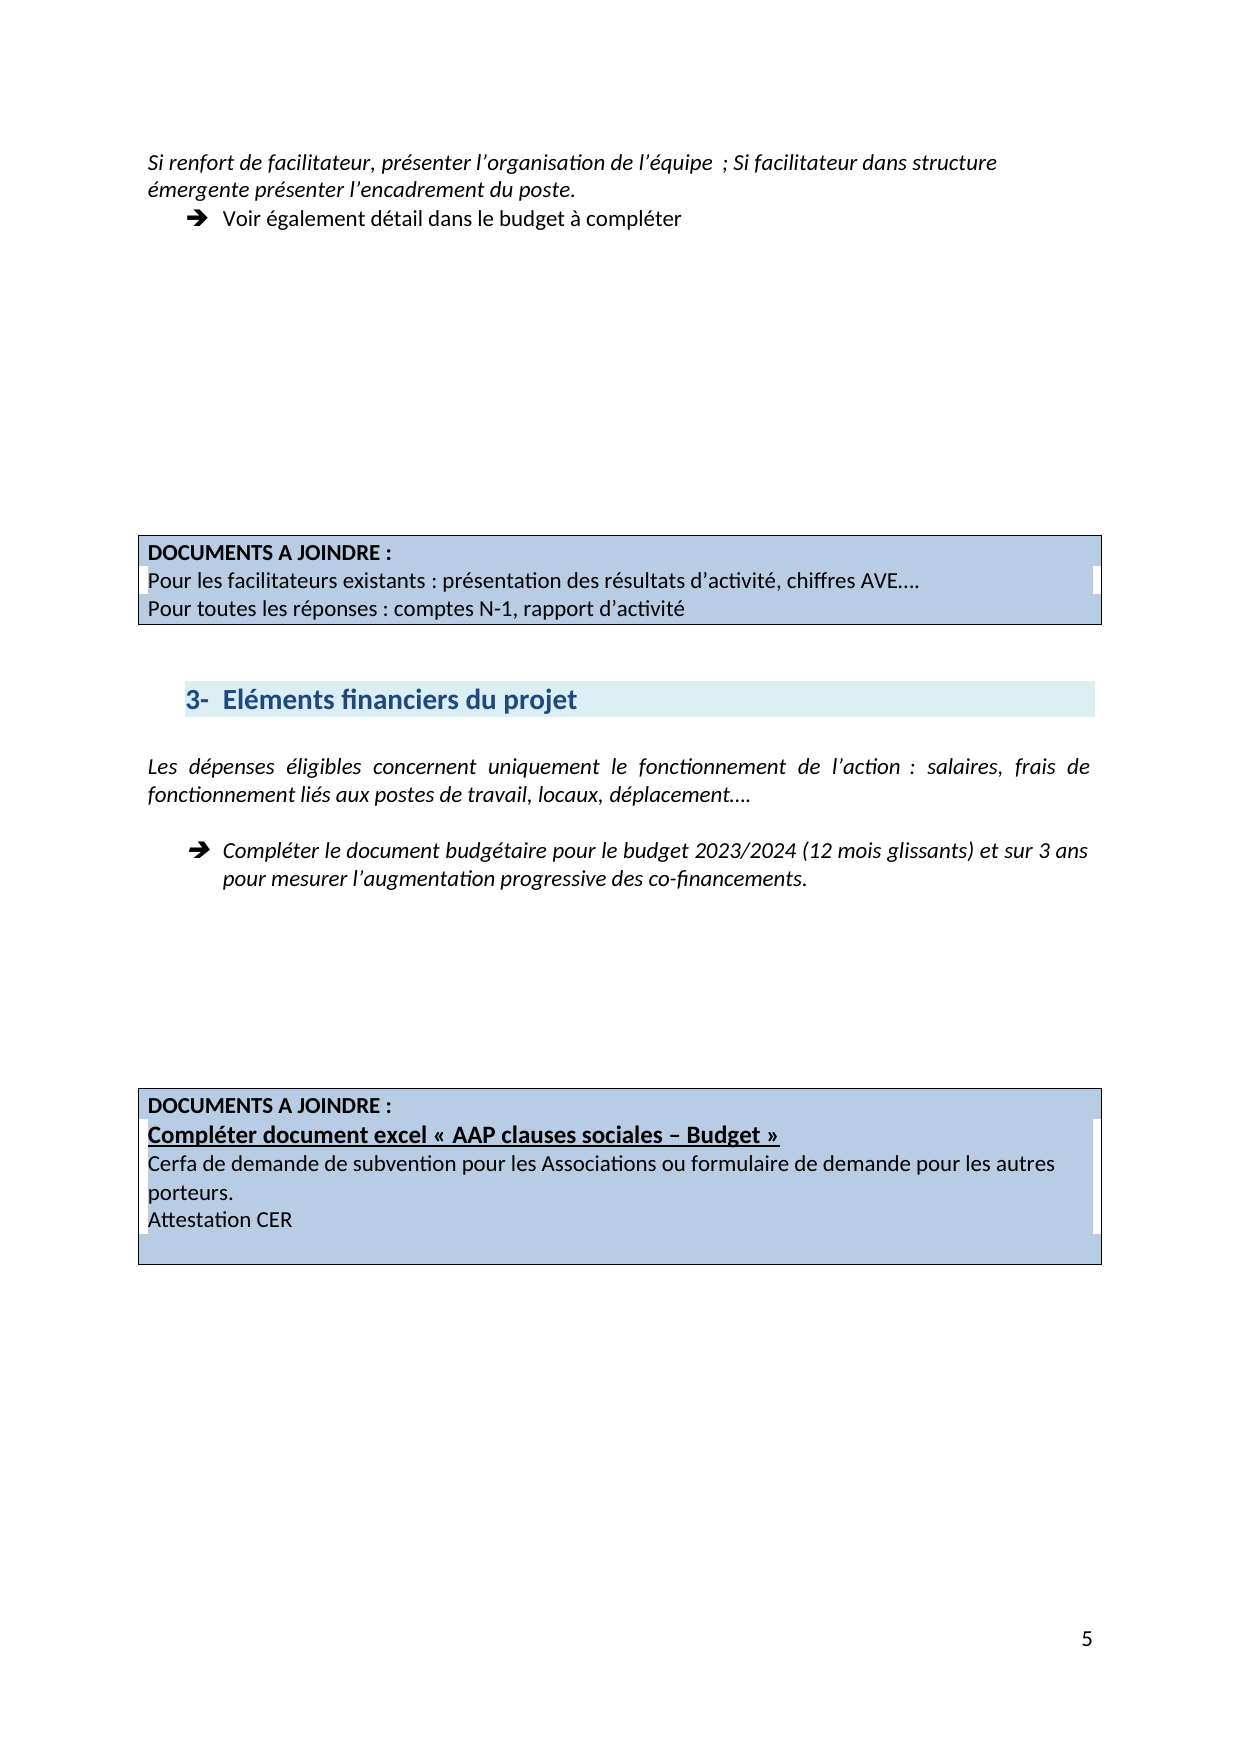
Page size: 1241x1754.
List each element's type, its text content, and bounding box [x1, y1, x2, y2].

list Voir également détail dans le budget à compléter [185, 204, 1095, 232]
text Attestation CER [148, 1206, 1093, 1231]
text Les dépenses éligibles concernent uniquement le fonctionnement de l’action : salaires, frais de fonctionnement liés aux postes de travail, locaux, déplacement…. [148, 752, 1093, 808]
text Pour les facilitateurs existants : présentation des résultats d’activité, chiffres AVE…. [148, 566, 1093, 591]
text DOCUMENTS A JOINDRE : [139, 1089, 1101, 1119]
list Compléter le document budgétaire pour le budget 2023/2024 (12 mois glissants) et sur 3 ans pour mesurer l’augmentation progressive des co-financements. [185, 836, 1093, 892]
list Eléments financiers du projet [185, 681, 1095, 717]
text Compléter document excel « AAP clauses sociales – Budget » [148, 1119, 1093, 1149]
text DOCUMENTS A JOINDRE : [139, 536, 1101, 566]
text Cerfa de demande de subvention pour les Associations ou formulaire de demande pour les autres porteurs. [148, 1149, 1093, 1206]
text Si renfort de facilitateur, présenter l’organisation de l’équipe ; Si facilitateur dans structure émergente présenter l’encadrement du poste. [148, 148, 1095, 204]
text Pour toutes les réponses : comptes N-1, rapport d’activité [139, 591, 1101, 624]
